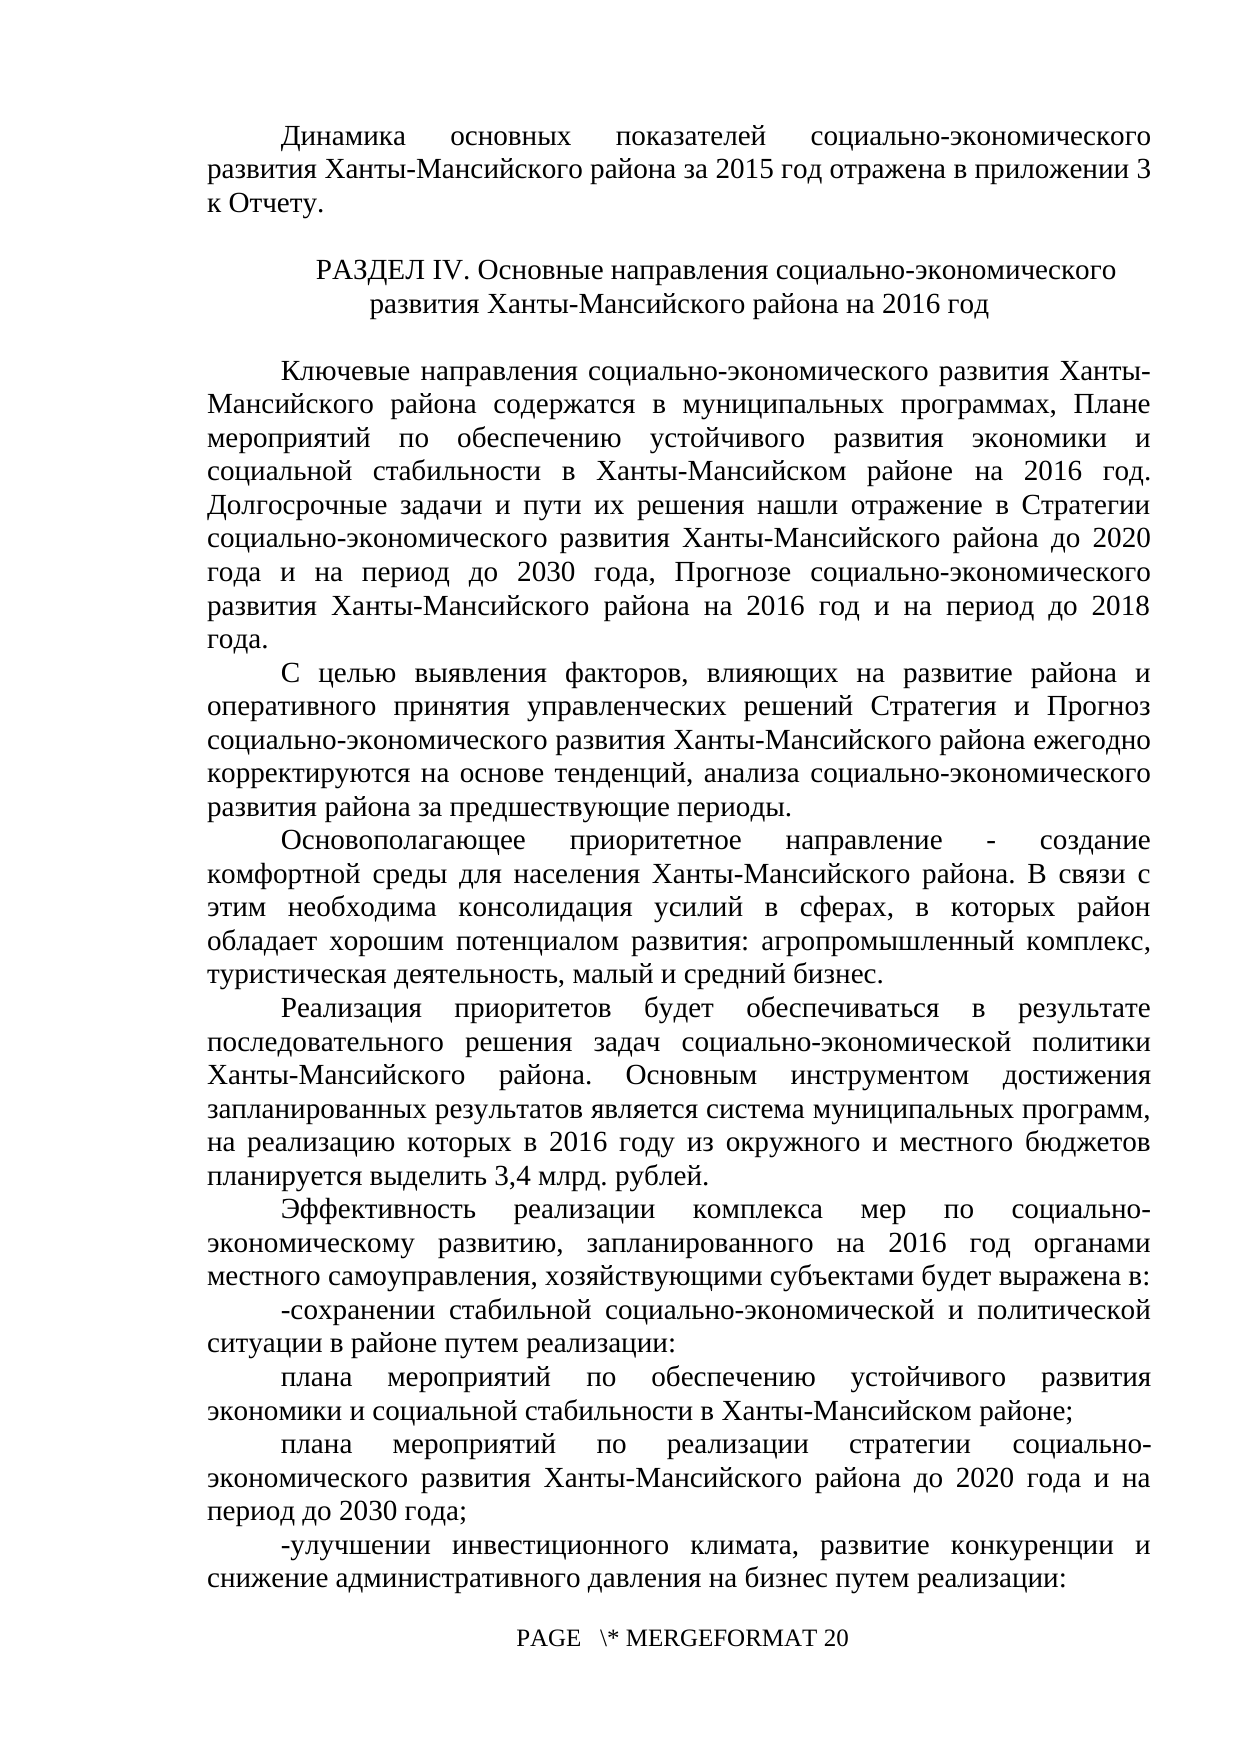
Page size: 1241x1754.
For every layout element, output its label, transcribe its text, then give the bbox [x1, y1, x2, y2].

text Эффективность реализации комплекса мер по социально-экономическому развитию, запланированного на 2016 год органами местного самоуправления, хозяйствующими субъектами будет выражена в: [207, 1191, 1152, 1292]
text -сохранении стабильной социально-экономической и политической ситуации в районе путем реализации: [207, 1292, 1152, 1359]
text Динамика основных показателей социально-экономического развития Ханты-Мансийского района за 2015 год отражена в приложении 3 к Отчету. [207, 118, 1152, 219]
text плана мероприятий по обеспечению устойчивого развития экономики и социальной стабильности в Ханты-Мансийском районе; [207, 1359, 1152, 1426]
text С целью выявления факторов, влияющих на развитие района и оперативного принятия управленческих решений Стратегия и Прогноз социально-экономического развития Ханты-Мансийского района ежегодно корректируются на основе тенденций, анализа социально-экономического развития района за предшествующие периоды. [207, 655, 1152, 822]
text плана мероприятий по реализации стратегии социально-экономического развития Ханты-Мансийского района до 2020 года и на период до 2030 года; [207, 1426, 1152, 1527]
text РАЗДЕЛ IV. Основные направления социально-экономического развития Ханты-Мансийского района на 2016 год [207, 252, 1152, 319]
text Основополагающее приоритетное направление - создание комфортной среды для населения Ханты-Мансийского района. В связи с этим необходима консолидация усилий в сферах, в которых район обладает хорошим потенциалом развития: агропромышленный комплекс, туристическая деятельность, малый и средний бизнес. [207, 822, 1152, 990]
text Реализация приоритетов будет обеспечиваться в результате последовательного решения задач социально-экономической политики Ханты-Мансийского района. Основным инструментом достижения запланированных результатов является система муниципальных программ, на реализацию которых в 2016 году из окружного и местного бюджетов планируется выделить 3,4 млрд. рублей. [207, 990, 1152, 1191]
text -улучшении инвестиционного климата, развитие конкуренции и снижение административного давления на бизнес путем реализации: [207, 1527, 1152, 1594]
text Ключевые направления социально-экономического развития Ханты-Мансийского района содержатся в муниципальных программах, Плане мероприятий по обеспечению устойчивого развития экономики и социальной стабильности в Ханты-Мансийском районе на 2016 год. Долгосрочные задачи и пути их решения нашли отражение в Стратегии социально-экономического развития Ханты-Мансийского района до 2020 года и на период до 2030 года, Прогнозе социально-экономического развития Ханты-Мансийского района на 2016 год и на период до 2018 года. [207, 353, 1152, 655]
